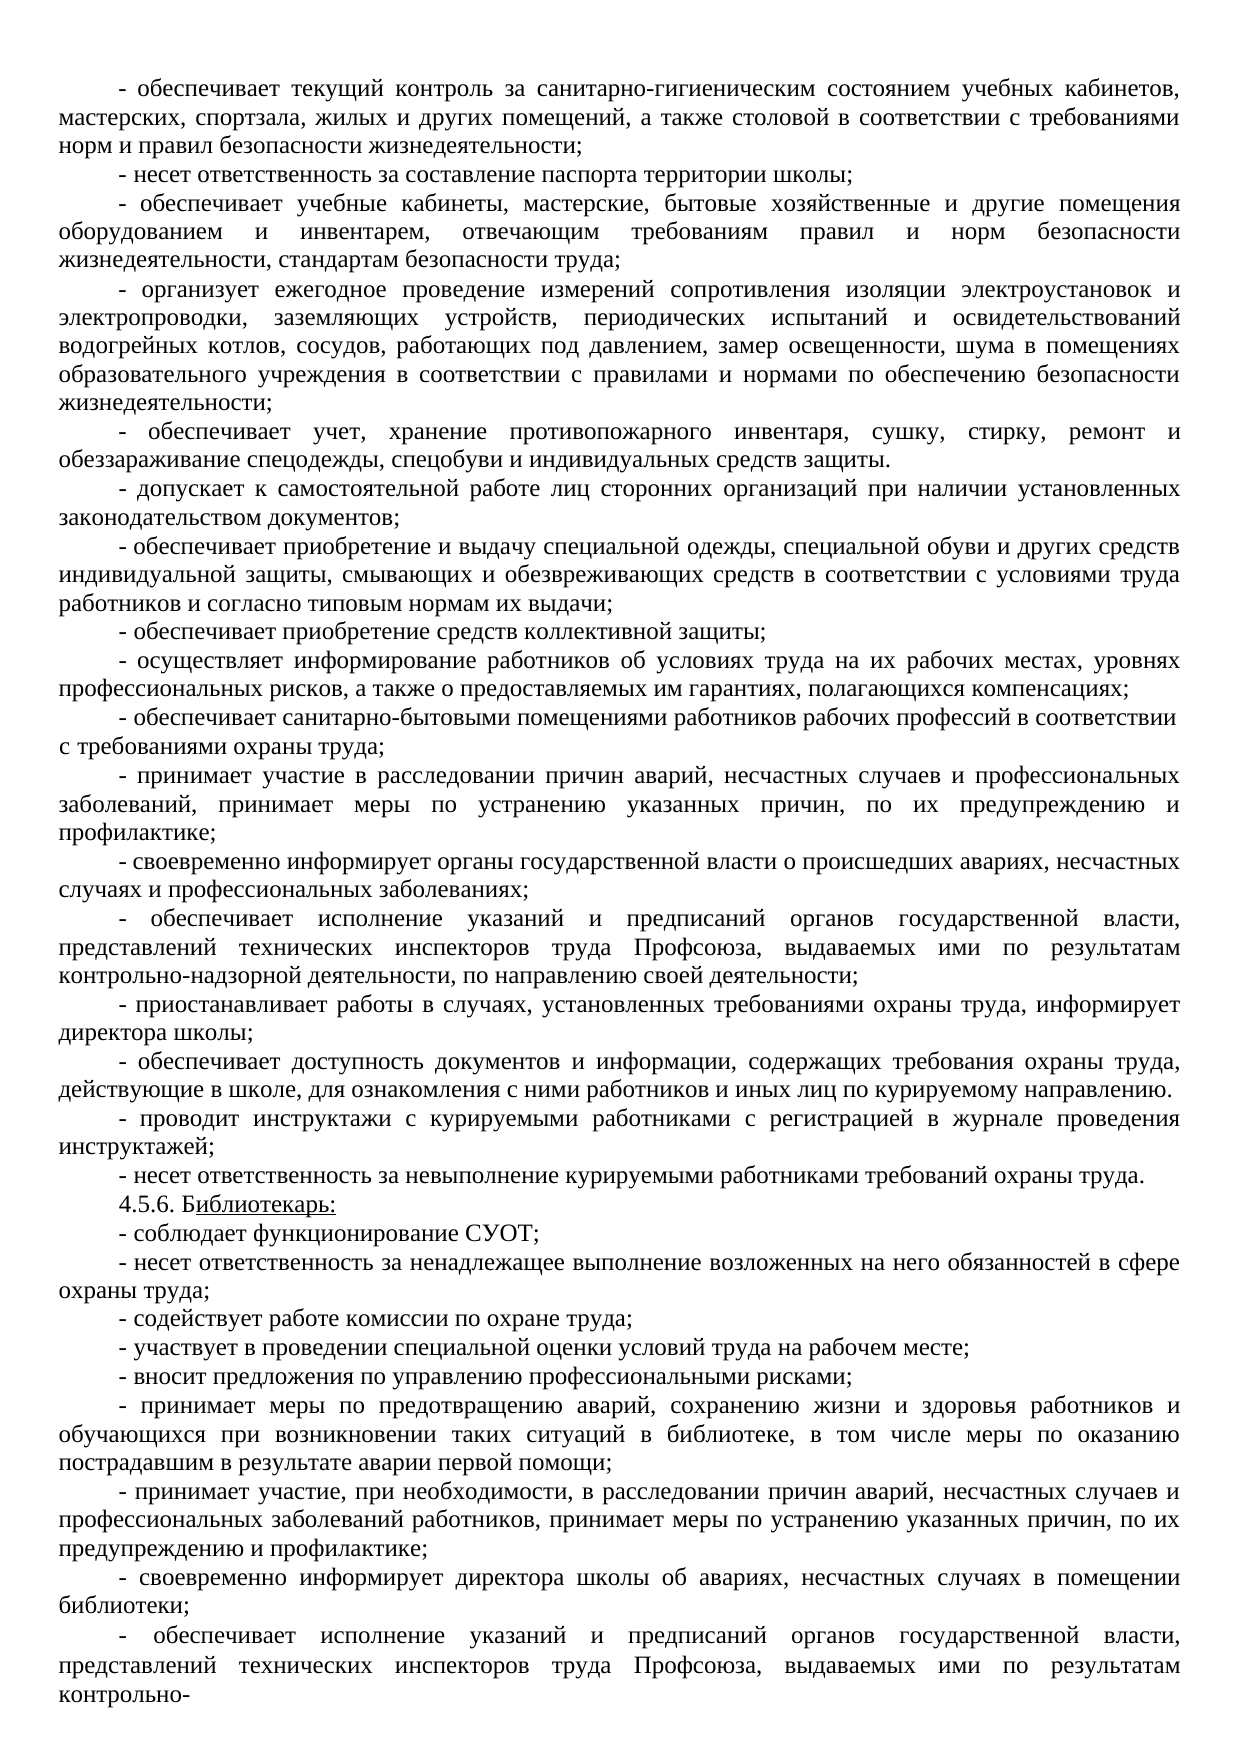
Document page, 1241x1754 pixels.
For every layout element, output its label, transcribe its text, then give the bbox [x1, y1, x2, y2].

list участвует в проведении специальной оценки условий труда на рабочем месте; [118, 1332, 1181, 1361]
list несет ответственность за составление паспорта территории школы; [118, 159, 1181, 187]
list требованиями охраны труда; [59, 731, 1181, 760]
list допускает к самостоятельной работе лиц сторонних организаций при наличии установленных законодательством документов; [58, 474, 1181, 530]
list обеспечивает санитарно-бытовыми помещениями работников рабочих профессий в соответствии [118, 702, 1181, 731]
list приостанавливает работы в случаях, установленных требованиями охраны труда, информирует директора школы; [58, 990, 1181, 1046]
list принимает меры по предотвращению аварий, сохранению жизни и здоровья работников и обучающихся при возникновении таких ситуаций в библиотеке, в том числе меры по оказанию пострадавшим в результате аварии первой помощи; [58, 1391, 1181, 1476]
list принимает участие, при необходимости, в расследовании причин аварий, несчастных случаев и профессиональных заболеваний работников, принимает меры по устранению указанных причин, по их предупреждению и профилактике; [58, 1477, 1181, 1562]
list обеспечивает приобретение средств коллективной защиты; [118, 616, 1181, 645]
list своевременно информирует органы государственной власти о происшедших авариях, несчастных случаях и профессиональных заболеваниях; [58, 847, 1181, 903]
list обеспечивает учет, хранение противопожарного инвентаря, сушку, стирку, ремонт и обеззараживание спецодежды, спецобуви и индивидуальных средств защиты. [58, 417, 1181, 473]
list принимает участие в расследовании причин аварий, несчастных случаев и профессиональных заболеваний, принимает меры по устранению указанных причин, по их предупреждению и профилактике; [58, 761, 1181, 846]
list проводит инструктажи с курируемыми работниками с регистрацией в журнале проведения инструктажей; [58, 1104, 1181, 1160]
list обеспечивает приобретение и выдачу специальной одежды, специальной обуви и других средств индивидуальной защиты, смывающих и обезвреживающих средств в соответствии с условиями труда работников и согласно типовым нормам их выдачи; [58, 532, 1181, 616]
list содействует работе комиссии по охране труда; [118, 1303, 1181, 1332]
list соблюдает функционирование СУОТ; [118, 1218, 1181, 1246]
list вносит предложения по управлению профессиональными рисками; [118, 1361, 1181, 1390]
list организует ежегодное проведение измерений сопротивления изоляции электроустановок и электропроводки, заземляющих устройств, периодических испытаний и освидетельствований водогрейных котлов, сосудов, работающих под давлением, замер освещенности, шума в помещениях образовательного учреждения в соответствии с правилами и нормами по обеспечению безопасности жизнедеятельности; [58, 275, 1181, 416]
list несет ответственность за невыполнение курируемыми работниками требований охраны труда. [118, 1160, 1181, 1189]
list своевременно информирует директора школы об авариях, несчастных случаях в помещении библиотеки; [58, 1563, 1181, 1619]
list обеспечивает учебные кабинеты, мастерские, бытовые хозяйственные и другие помещения оборудованием и инвентарем, отвечающим требованиям правил и норм безопасности жизнедеятельности, стандартам безопасности труда; [58, 189, 1181, 273]
list обеспечивает доступность документов и информации, содержащих требования охраны труда, действующие в школе, для ознакомления с ними работников и иных лиц по курируемому направлению. [58, 1047, 1181, 1103]
text 4.5.6. Библиотекарь: [119, 1189, 1181, 1218]
list обеспечивает исполнение указаний и предписаний органов государственной власти, представлений технических инспекторов труда Профсоюза, выдаваемых ими по результатам контрольно-надзорной деятельности, по направлению своей деятельности; [58, 904, 1181, 989]
list несет ответственность за ненадлежащее выполнение возложенных на него обязанностей в сфере охраны труда; [58, 1248, 1181, 1303]
list обеспечивает исполнение указаний и предписаний органов государственной власти, представлений технических инспекторов труда Профсоюза, выдаваемых ими по результатам контрольно- [58, 1620, 1181, 1708]
list обеспечивает текущий контроль за санитарно-гигиеническим состоянием учебных кабинетов, мастерских, спортзала, жилых и других помещений, а также столовой в соответствии с требованиями норм и правил безопасности жизнедеятельности; [58, 74, 1181, 158]
list осуществляет информирование работников об условиях труда на их рабочих местах, уровнях профессиональных рисков, а также о предоставляемых им гарантиях, полагающихся компенсациях; [58, 646, 1181, 702]
